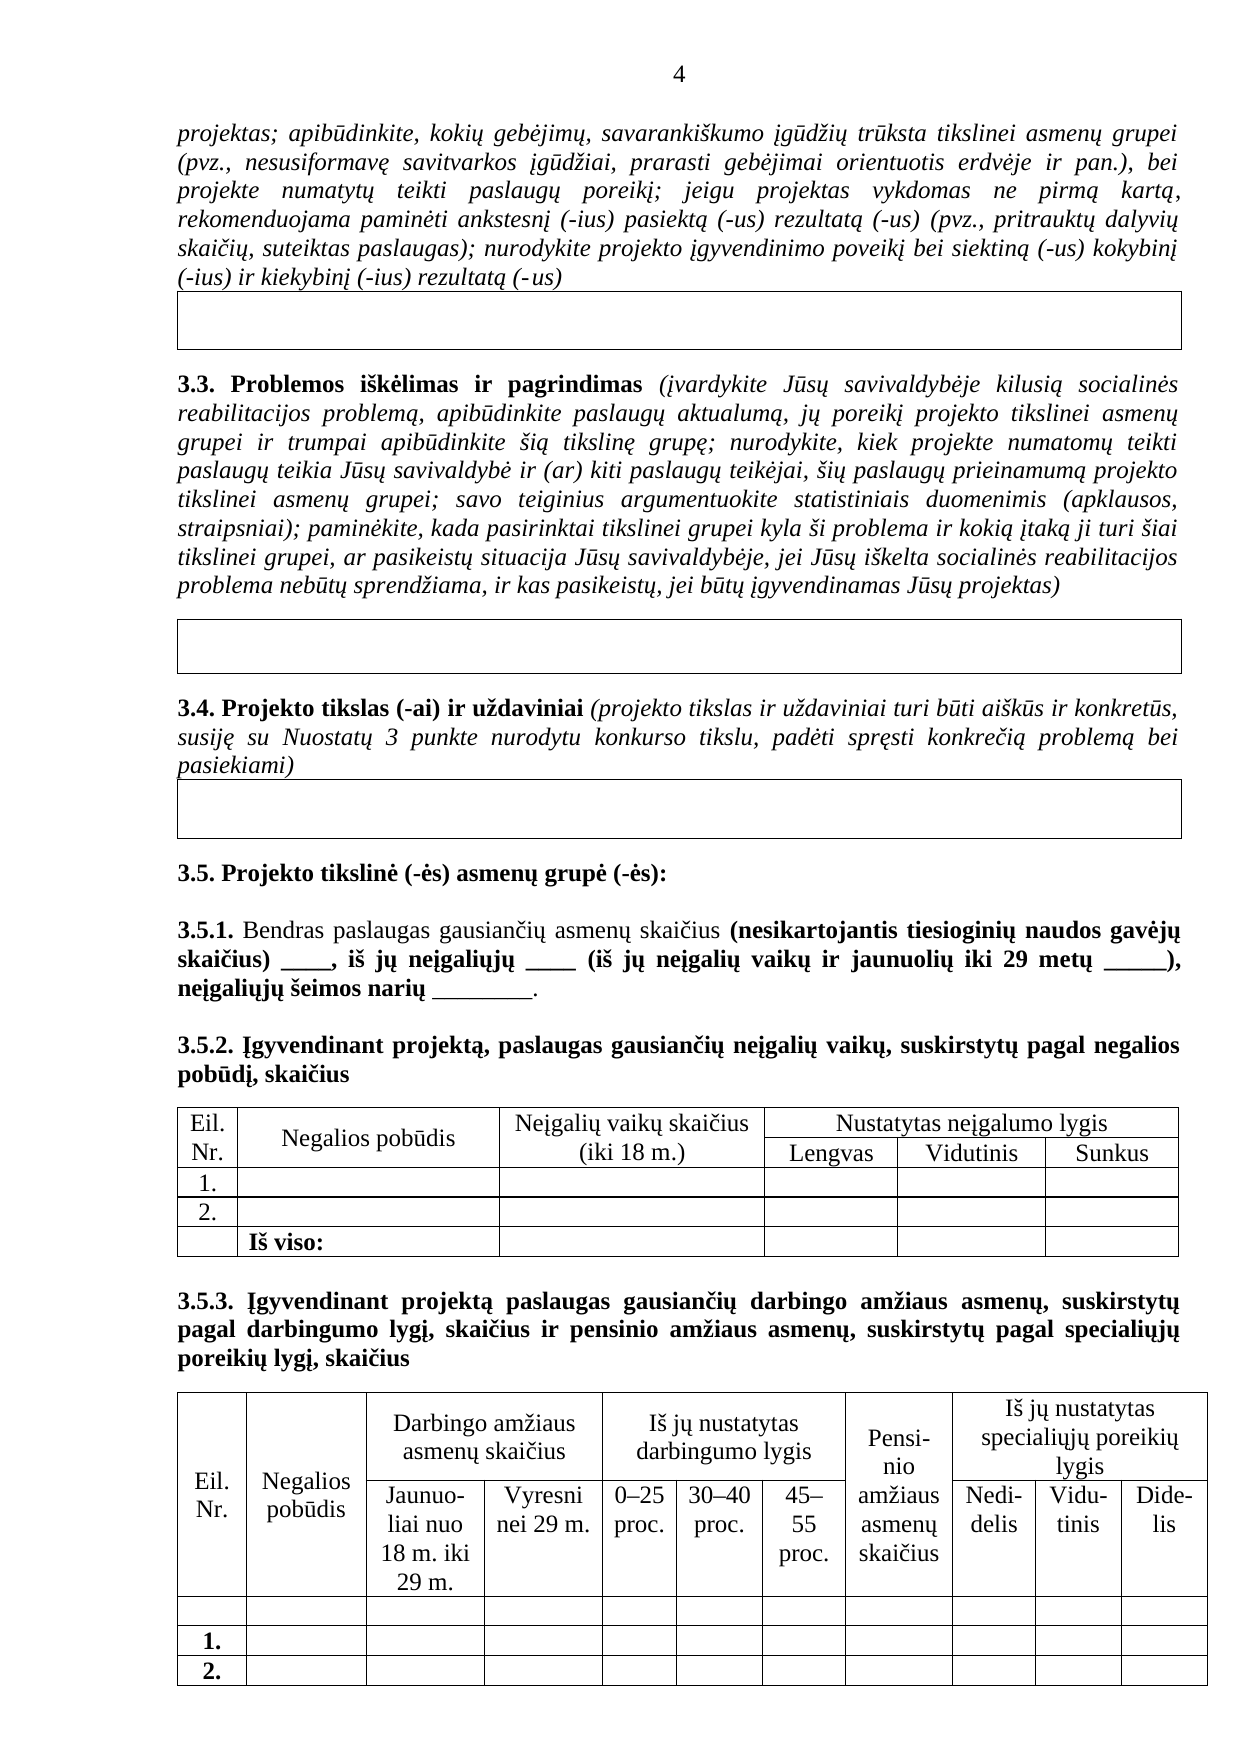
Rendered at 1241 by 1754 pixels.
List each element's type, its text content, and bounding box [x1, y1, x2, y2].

table_cell Lengvas [765, 1138, 897, 1167]
table_header Negalios pobūdis [238, 1108, 499, 1167]
table_cell [677, 1656, 762, 1685]
table_cell [677, 1626, 762, 1655]
table_cell [485, 1597, 602, 1625]
table_cell [763, 1626, 845, 1655]
table_cell [846, 1597, 952, 1625]
table_header [178, 780, 1181, 838]
table_cell [247, 1656, 366, 1685]
table_cell [765, 1168, 897, 1196]
table_cell Iš viso: [238, 1227, 499, 1256]
table_header Neįgalių vaikų skaičius (iki 18 m.) [500, 1108, 764, 1167]
table_cell [247, 1626, 366, 1655]
table_header Iš jų nustatytas specialiųjų poreikių lygis [953, 1393, 1207, 1479]
table_cell 2. [178, 1656, 246, 1685]
table_cell Vidu- tinis [1036, 1481, 1121, 1596]
table_cell [1036, 1626, 1121, 1655]
table_header Negalios pobūdis [247, 1393, 366, 1596]
text 3.4. Projekto tikslas (-ai) ir uždaviniai (projekto tikslas ir uždaviniai turi būti aiškūs ir konkretūs, susiję su Nuostatų 3 punkte nurodytu konkurso tikslu, padėti spręsti konkrečią problemą bei pasiekiami) [177, 693, 1181, 779]
table_cell [1122, 1626, 1207, 1655]
table_header Darbingo amžiaus asmenų skaičius [367, 1393, 602, 1479]
table_cell [367, 1597, 484, 1625]
table_cell 45–55 proc. [763, 1481, 845, 1596]
table_cell [247, 1597, 366, 1625]
text 3.5.3. Įgyvendinant projektą paslaugas gausiančių darbingo amžiaus asmenų, suskirstytų pagal darbingumo lygį, skaičius ir pensinio amžiaus asmenų, suskirstytų pagal specialiųjų poreikių lygį, skaičius [177, 1286, 1181, 1372]
table_cell 30–40 proc. [677, 1481, 762, 1596]
table_cell [898, 1198, 1045, 1226]
table_cell [500, 1227, 764, 1256]
table_cell [500, 1168, 764, 1196]
table_cell [485, 1656, 602, 1685]
table_cell [1122, 1597, 1207, 1625]
table_cell Nedi-delis [953, 1481, 1035, 1596]
table_cell [953, 1597, 1035, 1625]
table_cell [603, 1597, 676, 1625]
table_cell [367, 1626, 484, 1655]
table_cell [765, 1198, 897, 1226]
table_cell [1122, 1656, 1207, 1685]
text 3.5.1. Bendras paslaugas gausiančių asmenų skaičius (nesikartojantis tiesioginių naudos gavėjų skaičius) ____, iš jų neįgaliųjų ____ (iš jų neįgalių vaikų ir jaunuolių iki 29 metų _____), neįgaliųjų šeimos narių ________. [177, 915, 1181, 1002]
table_cell [898, 1227, 1045, 1256]
table_cell [765, 1227, 897, 1256]
table_cell [846, 1656, 952, 1685]
table_cell Vyresni nei 29 m. [485, 1481, 602, 1596]
table_cell [846, 1626, 952, 1655]
table_cell 2. [178, 1198, 237, 1226]
table_cell Sunkus [1046, 1138, 1178, 1167]
table_cell 1. [178, 1626, 246, 1655]
text 3.3. Problemos iškėlimas ir pagrindimas (įvardykite Jūsų savivaldybėje kilusią socialinės reabilitacijos problemą, apibūdinkite paslaugų aktualumą, jų poreikį projekto tikslinei asmenų grupei ir trumpai apibūdinkite šią tikslinę grupę; nurodykite, kiek projekte numatomų teikti paslaugų teikia Jūsų savivaldybė ir (ar) kiti paslaugų teikėjai, šių paslaugų prieinamumą projekto tikslinei asmenų grupei; savo teiginius argumentuokite statistiniais duomenimis (apklausos, straipsniai); paminėkite, kada pasirinktai tikslinei grupei kyla ši problema ir kokią įtaką ji turi šiai tikslinei grupei, ar pasikeistų situacija Jūsų savivaldybėje, jei Jūsų iškelta socialinės reabilitacijos problema nebūtų sprendžiama, ir kas pasikeistų, jei būtų įgyvendinamas Jūsų projektas) [177, 369, 1181, 599]
table_cell [953, 1656, 1035, 1685]
table_cell [178, 1597, 246, 1625]
table_cell [1036, 1597, 1121, 1625]
table_header [178, 292, 1181, 349]
table_cell Dide- lis [1122, 1481, 1207, 1596]
table_header Pensi-nio amžiaus asmenų skaičius [846, 1393, 952, 1596]
table_cell [367, 1656, 484, 1685]
text 3.5.2. Įgyvendinant projektą, paslaugas gausiančių neįgalių vaikų, suskirstytų pagal negalios pobūdį, skaičius [177, 1030, 1181, 1088]
table_cell [1046, 1227, 1178, 1256]
table_cell [238, 1198, 499, 1226]
table_cell [238, 1168, 499, 1196]
table_cell [603, 1626, 676, 1655]
table_cell Vidutinis [898, 1138, 1045, 1167]
table_cell [898, 1168, 1045, 1196]
table_cell [1036, 1656, 1121, 1685]
table_cell 0–25 proc. [603, 1481, 676, 1596]
table_cell [178, 1227, 237, 1256]
table_cell [500, 1198, 764, 1226]
table_header Eil. Nr. [178, 1108, 237, 1167]
table_cell [763, 1597, 845, 1625]
text 3.5. Projekto tikslinė (-ės) asmenų grupė (-ės): [177, 858, 1181, 887]
table_cell [603, 1656, 676, 1685]
table_header [178, 620, 1181, 673]
table_cell [677, 1597, 762, 1625]
table_header Iš jų nustatytas darbingumo lygis [603, 1393, 845, 1479]
table_cell Jaunuo-liai nuo 18 m. iki 29 m. [367, 1481, 484, 1596]
table_cell 1. [178, 1168, 237, 1196]
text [177, 118, 1181, 291]
table_header Nustatytas neįgalumo lygis [765, 1108, 1178, 1137]
table_cell [1046, 1168, 1178, 1196]
table_cell [1046, 1198, 1178, 1226]
table_header Eil. Nr. [178, 1393, 246, 1596]
table_cell [485, 1626, 602, 1655]
table_cell [953, 1626, 1035, 1655]
table_cell [763, 1656, 845, 1685]
